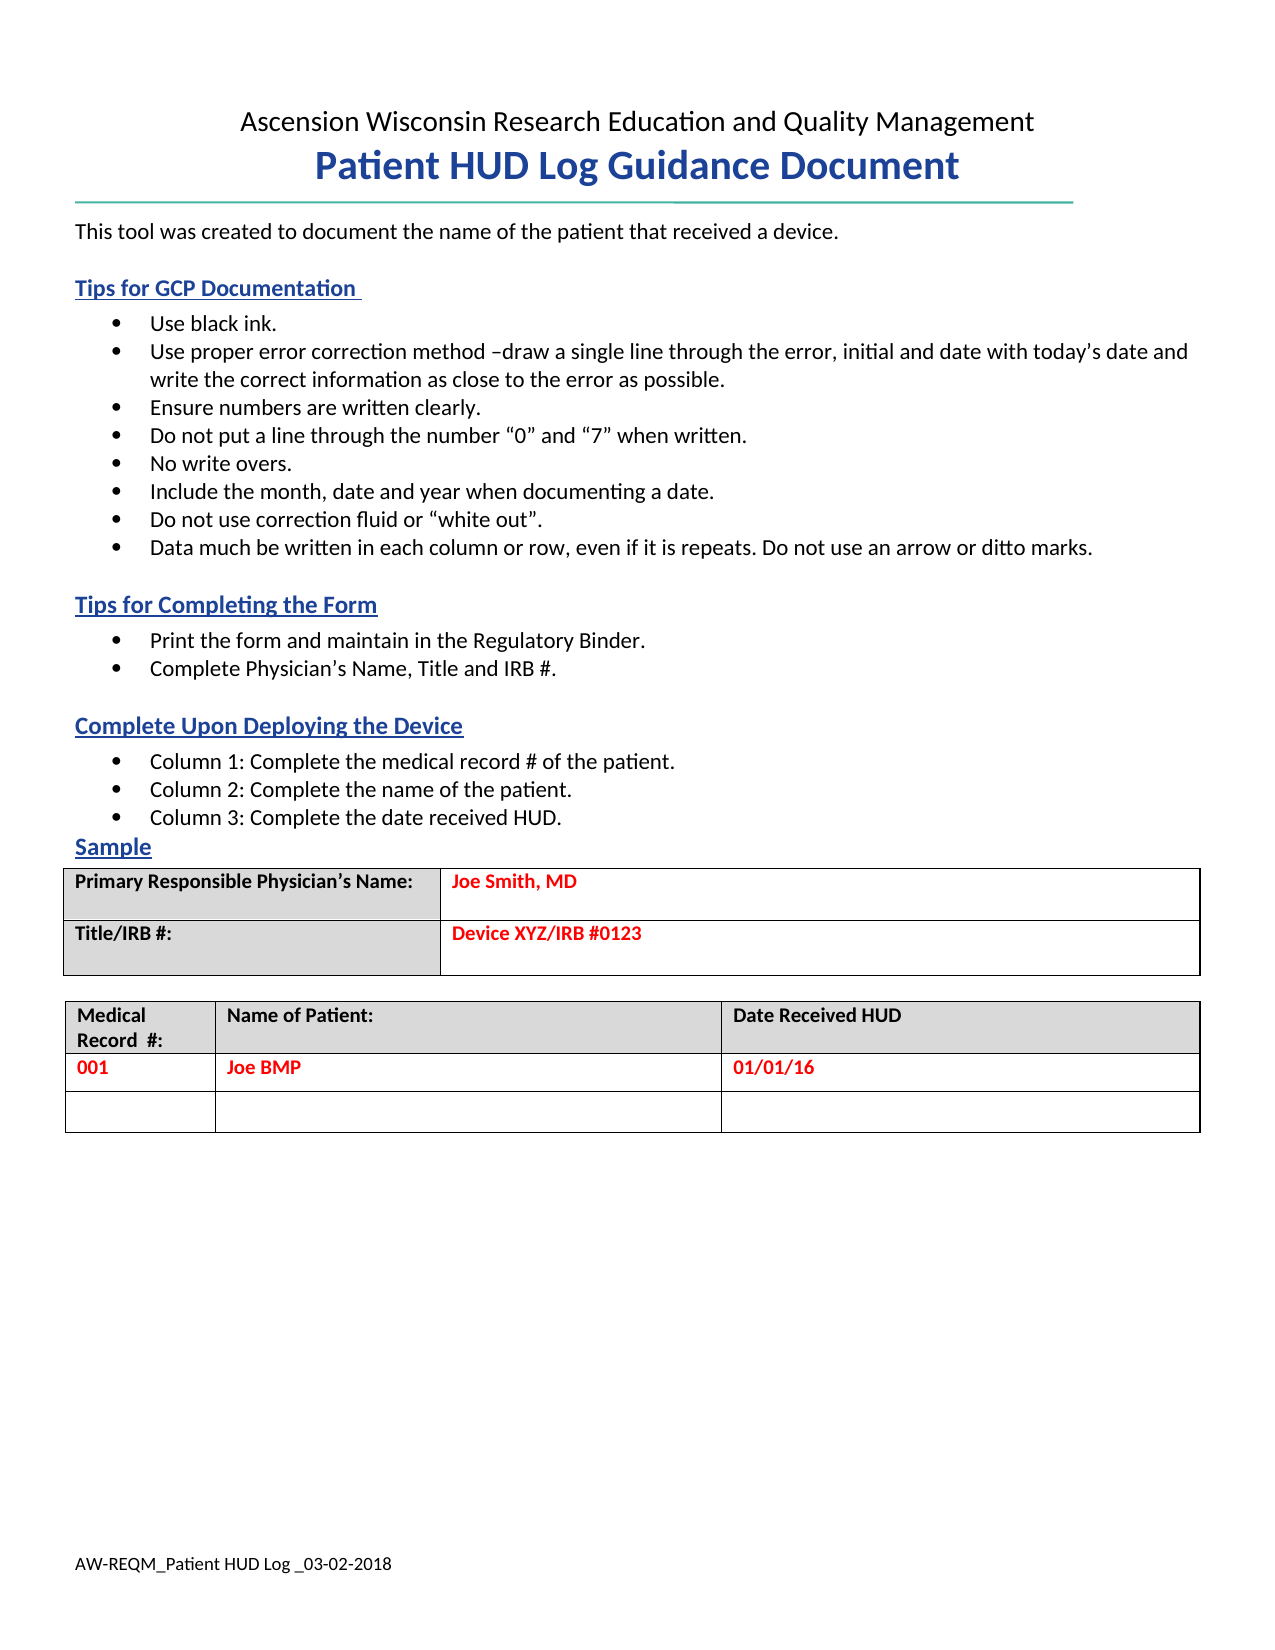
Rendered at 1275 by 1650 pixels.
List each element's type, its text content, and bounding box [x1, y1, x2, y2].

table_cell Joe BMP [216, 1054, 721, 1091]
list Do not put a line through the number “0” and “7” when written. [112, 421, 1200, 449]
list Column 3: Complete the date received HUD. [112, 803, 1200, 831]
text This tool was created to document the name of the patient that received a device. [75, 217, 1200, 246]
list Column 1: Complete the medical record # of the patient. [112, 747, 1200, 775]
table_header Medical Record #: [66, 1002, 215, 1053]
list Do not use correction fluid or “white out”. [112, 505, 1200, 533]
text Tips for GCP Documentation [75, 273, 1200, 303]
table_cell 001 [66, 1054, 215, 1091]
table_header Primary Responsible Physician’s Name: [64, 869, 440, 919]
table_cell 01/01/16 [722, 1054, 1199, 1091]
list Column 2: Complete the name of the patient. [112, 775, 1200, 803]
table_header Date Received HUD [722, 1002, 1199, 1053]
text Tips for Completing the Form [75, 589, 1200, 620]
list Ensure numbers are written clearly. [112, 393, 1200, 421]
list Complete Physician’s Name, Title and IRB #. [112, 654, 1200, 682]
table_cell Device XYZ/IRB #0123 [441, 921, 1199, 975]
text Sample [75, 831, 1200, 861]
list Data much be written in each column or row, even if it is repeats. Do not use an arrow or ditto marks. [112, 533, 1200, 561]
table_header Name of Patient: [216, 1002, 721, 1053]
list Print the form and maintain in the Regulatory Binder. [112, 626, 1200, 654]
table_cell [722, 1092, 1199, 1132]
table_cell Title/IRB #: [64, 921, 440, 975]
text Ascension Wisconsin Research Education and Quality Management [75, 103, 1200, 139]
text Complete Upon Deploying the Device [75, 710, 1200, 741]
text Patient HUD Log Guidance Document [75, 139, 1200, 189]
table_header Joe Smith, MD [441, 869, 1199, 919]
list Use proper error correction method –draw a single line through the error, initial and date with today’s date and write the correct information as close to the error as possible. [112, 337, 1200, 393]
table_cell [66, 1092, 215, 1132]
list Use black ink. [112, 309, 1200, 337]
table_cell [216, 1092, 721, 1132]
list Include the month, date and year when documenting a date. [112, 477, 1200, 505]
list No write overs. [112, 449, 1200, 477]
